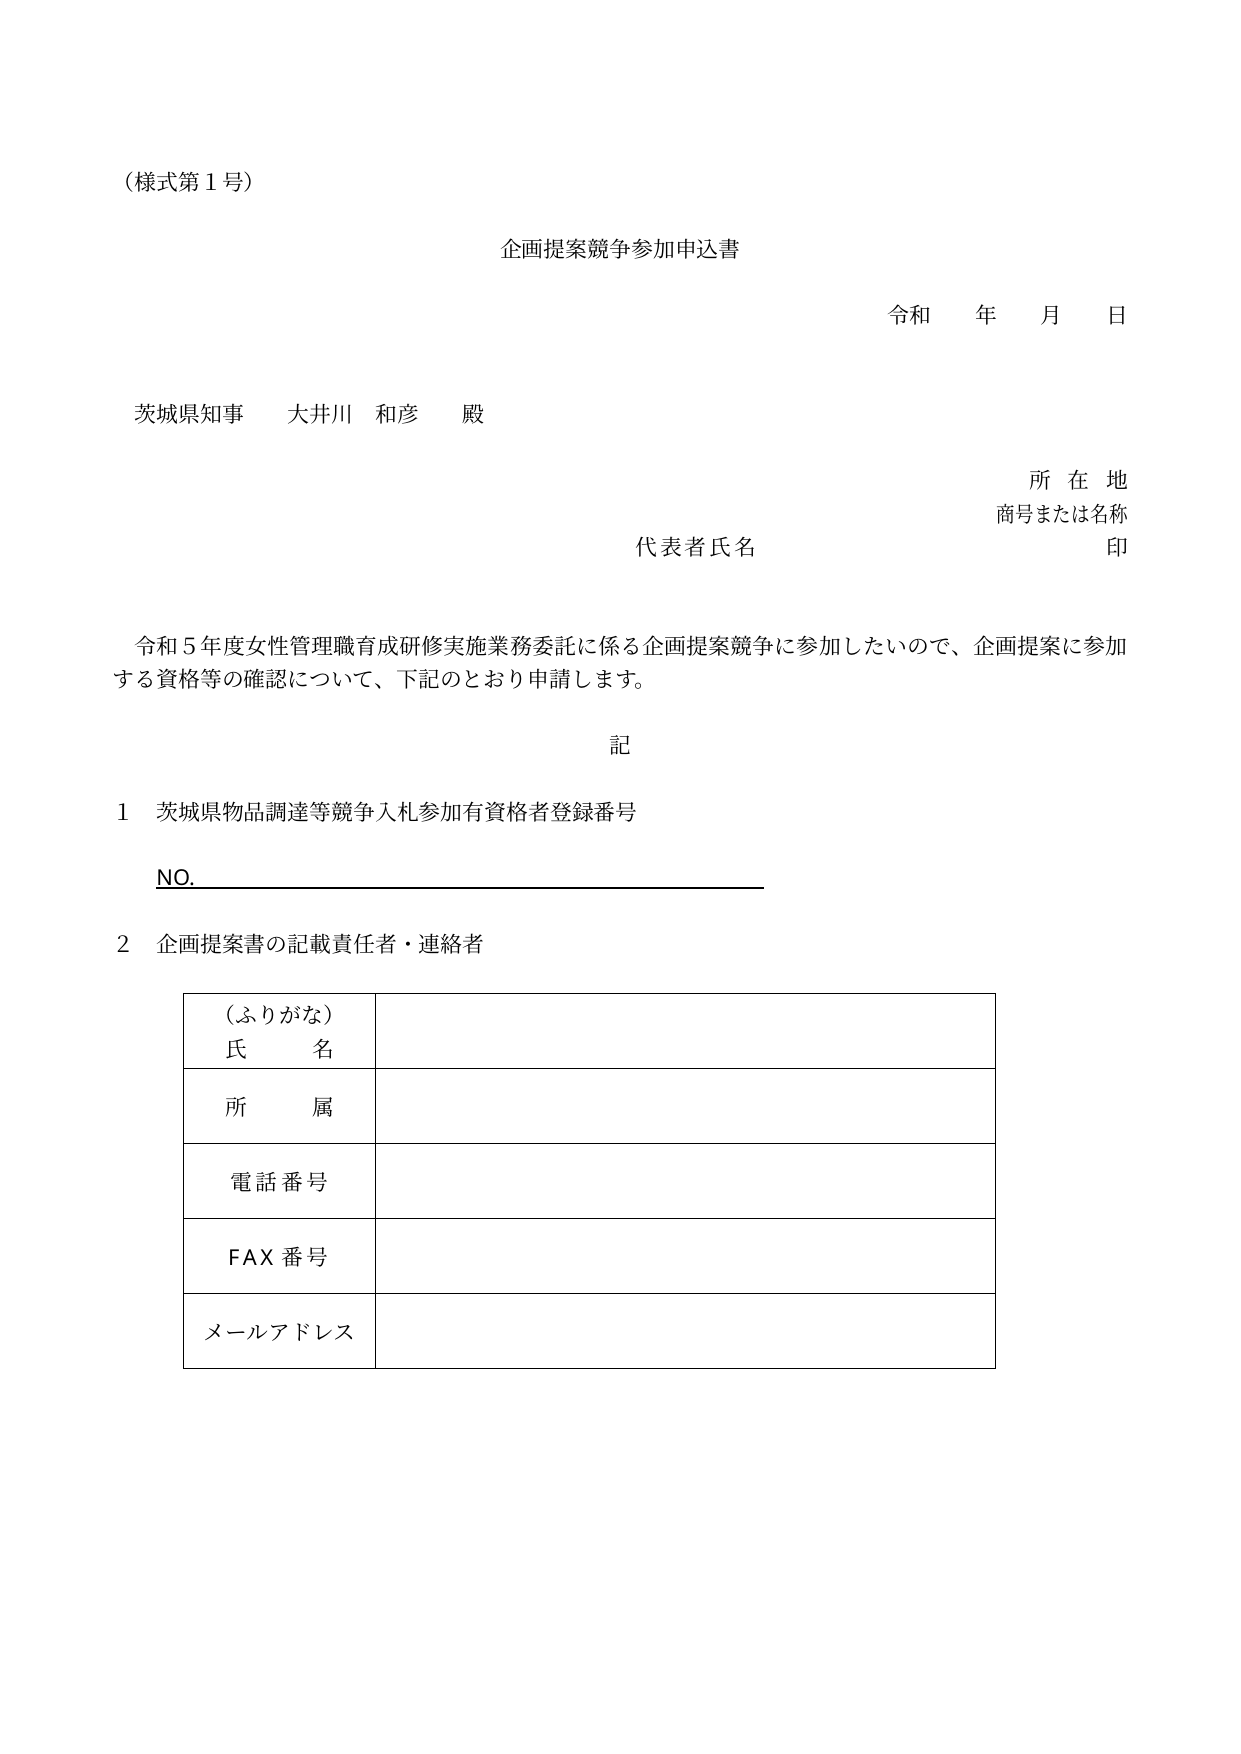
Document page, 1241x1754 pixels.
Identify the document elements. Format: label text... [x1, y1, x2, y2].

table_cell [376, 1069, 995, 1143]
table_header [376, 994, 995, 1068]
table_cell 電話番号 [184, 1144, 375, 1218]
text 企画提案競争参加申込書 [112, 231, 1128, 264]
text 商号または名称 [112, 496, 1128, 529]
text 令和５年度女性管理職育成研修実施業務委託に係る企画提案競争に参加したいので、企画提案に参加する資格等の確認について、下記のとおり申請します。 [112, 628, 1128, 695]
table_cell [376, 1219, 995, 1293]
text 代表者氏名 印 [112, 529, 1128, 562]
table_cell [376, 1294, 995, 1368]
table_header （ふりがな） 氏 名 [184, 994, 375, 1068]
text ２ 企画提案書の記載責任者・連絡者 [112, 927, 1128, 960]
text 令和 年 月 日 [112, 297, 1128, 330]
text （様式第１号） [112, 165, 1128, 198]
text 所在地 [112, 463, 1128, 496]
table_cell メールアドレス [184, 1294, 375, 1368]
table_cell FAX番号 [184, 1219, 375, 1293]
text 茨城県知事 大井川 和彦 殿 [112, 397, 1128, 430]
table_cell 所 属 [184, 1069, 375, 1143]
text 記 [112, 728, 1128, 761]
text NO. [112, 860, 1128, 893]
text １ 茨城県物品調達等競争入札参加有資格者登録番号 [112, 794, 1128, 827]
table_cell [376, 1144, 995, 1218]
